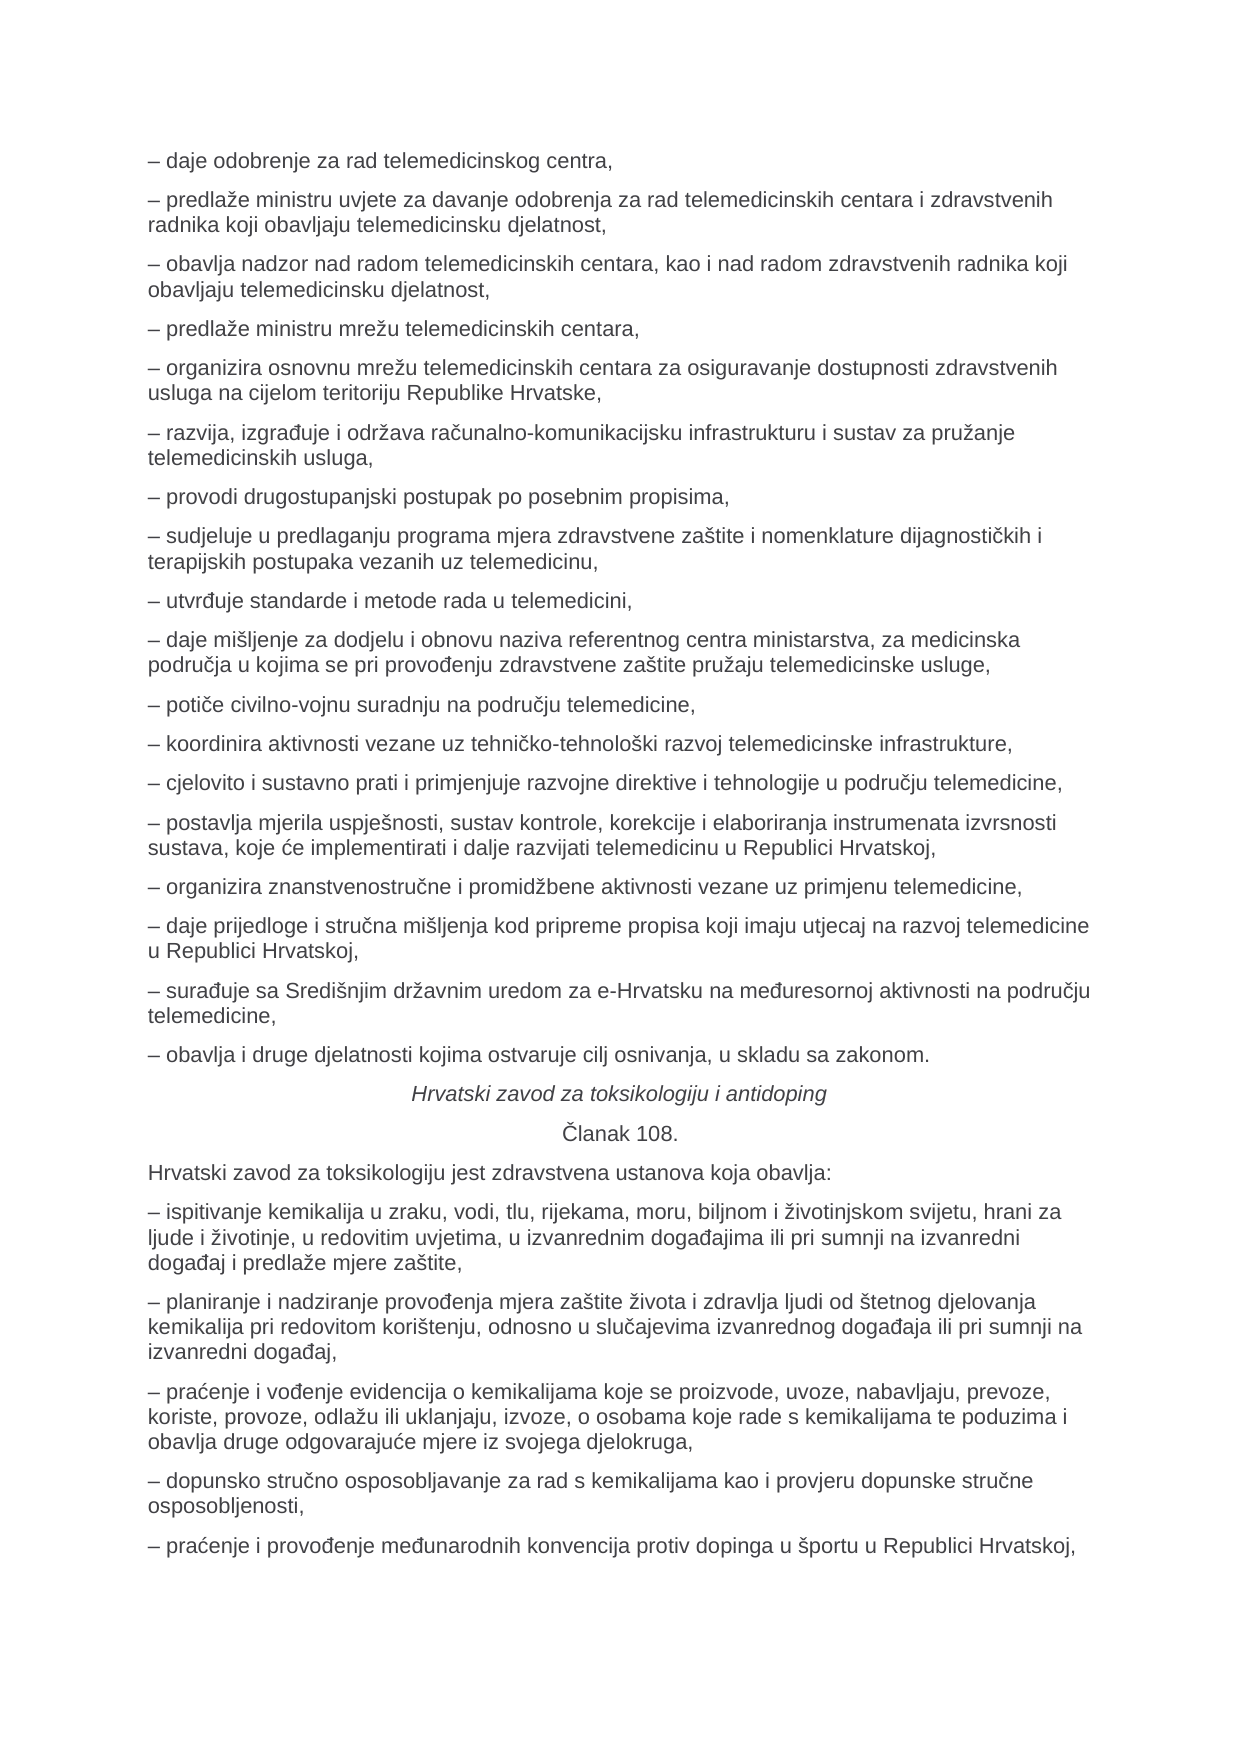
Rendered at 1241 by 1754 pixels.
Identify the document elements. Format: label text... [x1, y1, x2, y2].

text – predlaže ministru mrežu telemedicinskih centara, [148, 316, 1093, 341]
text – provodi drugostupanjski postupak po posebnim propisima, [148, 484, 1093, 509]
text – organizira osnovnu mrežu telemedicinskih centara za osiguravanje dostupnosti zdravstvenih usluga na cijelom teritoriju Republike Hrvatske, [148, 355, 1093, 406]
text – predlaže ministru uvjete za davanje odobrenja za rad telemedicinskih centara i zdravstvenih radnika koji obavljaju telemedicinsku djelatnost, [148, 187, 1093, 237]
text – dopunsko stručno osposobljavanje za rad s kemikalijama kao i provjeru dopunske stručne osposobljenosti, [148, 1468, 1093, 1519]
text – daje odobrenje za rad telemedicinskog centra, [148, 148, 1093, 173]
text Hrvatski zavod za toksikologiju jest zdravstvena ustanova koja obavlja: [148, 1160, 1093, 1185]
text – obavlja i druge djelatnosti kojima ostvaruje cilj osnivanja, u skladu sa zakonom. [148, 1042, 1093, 1067]
text – razvija, izgrađuje i održava računalno-komunikacijsku infrastrukturu i sustav za pružanje telemedicinskih usluga, [148, 419, 1093, 470]
text – surađuje sa Središnjim državnim uredom za e-Hrvatsku na međuresornoj aktivnosti na području telemedicine, [148, 978, 1093, 1028]
text – praćenje i vođenje evidencija o kemikalijama koje se proizvode, uvoze, nabavljaju, prevoze, koriste, provoze, odlažu ili uklanjaju, izvoze, o osobama koje rade s kemikalijama te poduzima i obavlja druge odgovarajuće mjere iz svojega djelokruga, [148, 1378, 1093, 1454]
text – cjelovito i sustavno prati i primjenjuje razvojne direktive i tehnologije u području telemedicine, [148, 770, 1093, 795]
text – utvrđuje standarde i metode rada u telemedicini, [148, 588, 1093, 613]
text – planiranje i nadziranje provođenja mjera zaštite života i zdravlja ljudi od štetnog djelovanja kemikalija pri redovitom korištenju, odnosno u slučajevima izvanrednog događaja ili pri sumnji na izvanredni događaj, [148, 1289, 1093, 1364]
text – ispitivanje kemikalija u zraku, vodi, tlu, rijekama, moru, biljnom i životinjskom svijetu, hrani za ljude i životinje, u redovitim uvjetima, u izvanrednim događajima ili pri sumnji na izvanredni događaj i predlaže mjere zaštite, [148, 1199, 1093, 1275]
text – obavlja nadzor nad radom telemedicinskih centara, kao i nad radom zdravstvenih radnika koji obavljaju telemedicinsku djelatnost, [148, 251, 1093, 302]
text – postavlja mjerila uspješnosti, sustav kontrole, korekcije i elaboriranja instrumenata izvrsnosti sustava, koje će implementirati i dalje razvijati telemedicinu u Republici Hrvatskoj, [148, 809, 1093, 860]
text Članak 108. [148, 1121, 1093, 1146]
text – daje prijedloge i stručna mišljenja kod pripreme propisa koji imaju utjecaj na razvoj telemedicine u Republici Hrvatskoj, [148, 913, 1093, 963]
text – sudjeluje u predlaganju programa mjera zdravstvene zaštite i nomenklature dijagnostičkih i terapijskih postupaka vezanih uz telemedicinu, [148, 523, 1093, 574]
text – koordinira aktivnosti vezane uz tehničko-tehnološki razvoj telemedicinske infrastrukture, [148, 731, 1093, 756]
text – potiče civilno-vojnu suradnju na području telemedicine, [148, 692, 1093, 717]
text Hrvatski zavod za toksikologiju i antidoping [148, 1081, 1093, 1107]
text – daje mišljenje za dodjelu i obnovu naziva referentnog centra ministarstva, za medicinska područja u kojima se pri provođenju zdravstvene zaštite pružaju telemedicinske usluge, [148, 627, 1093, 677]
text – organizira znanstvenostručne i promidžbene aktivnosti vezane uz primjenu telemedicine, [148, 874, 1093, 899]
text – praćenje i provođenje međunarodnih konvencija protiv dopinga u športu u Republici Hrvatskoj, [148, 1533, 1093, 1558]
